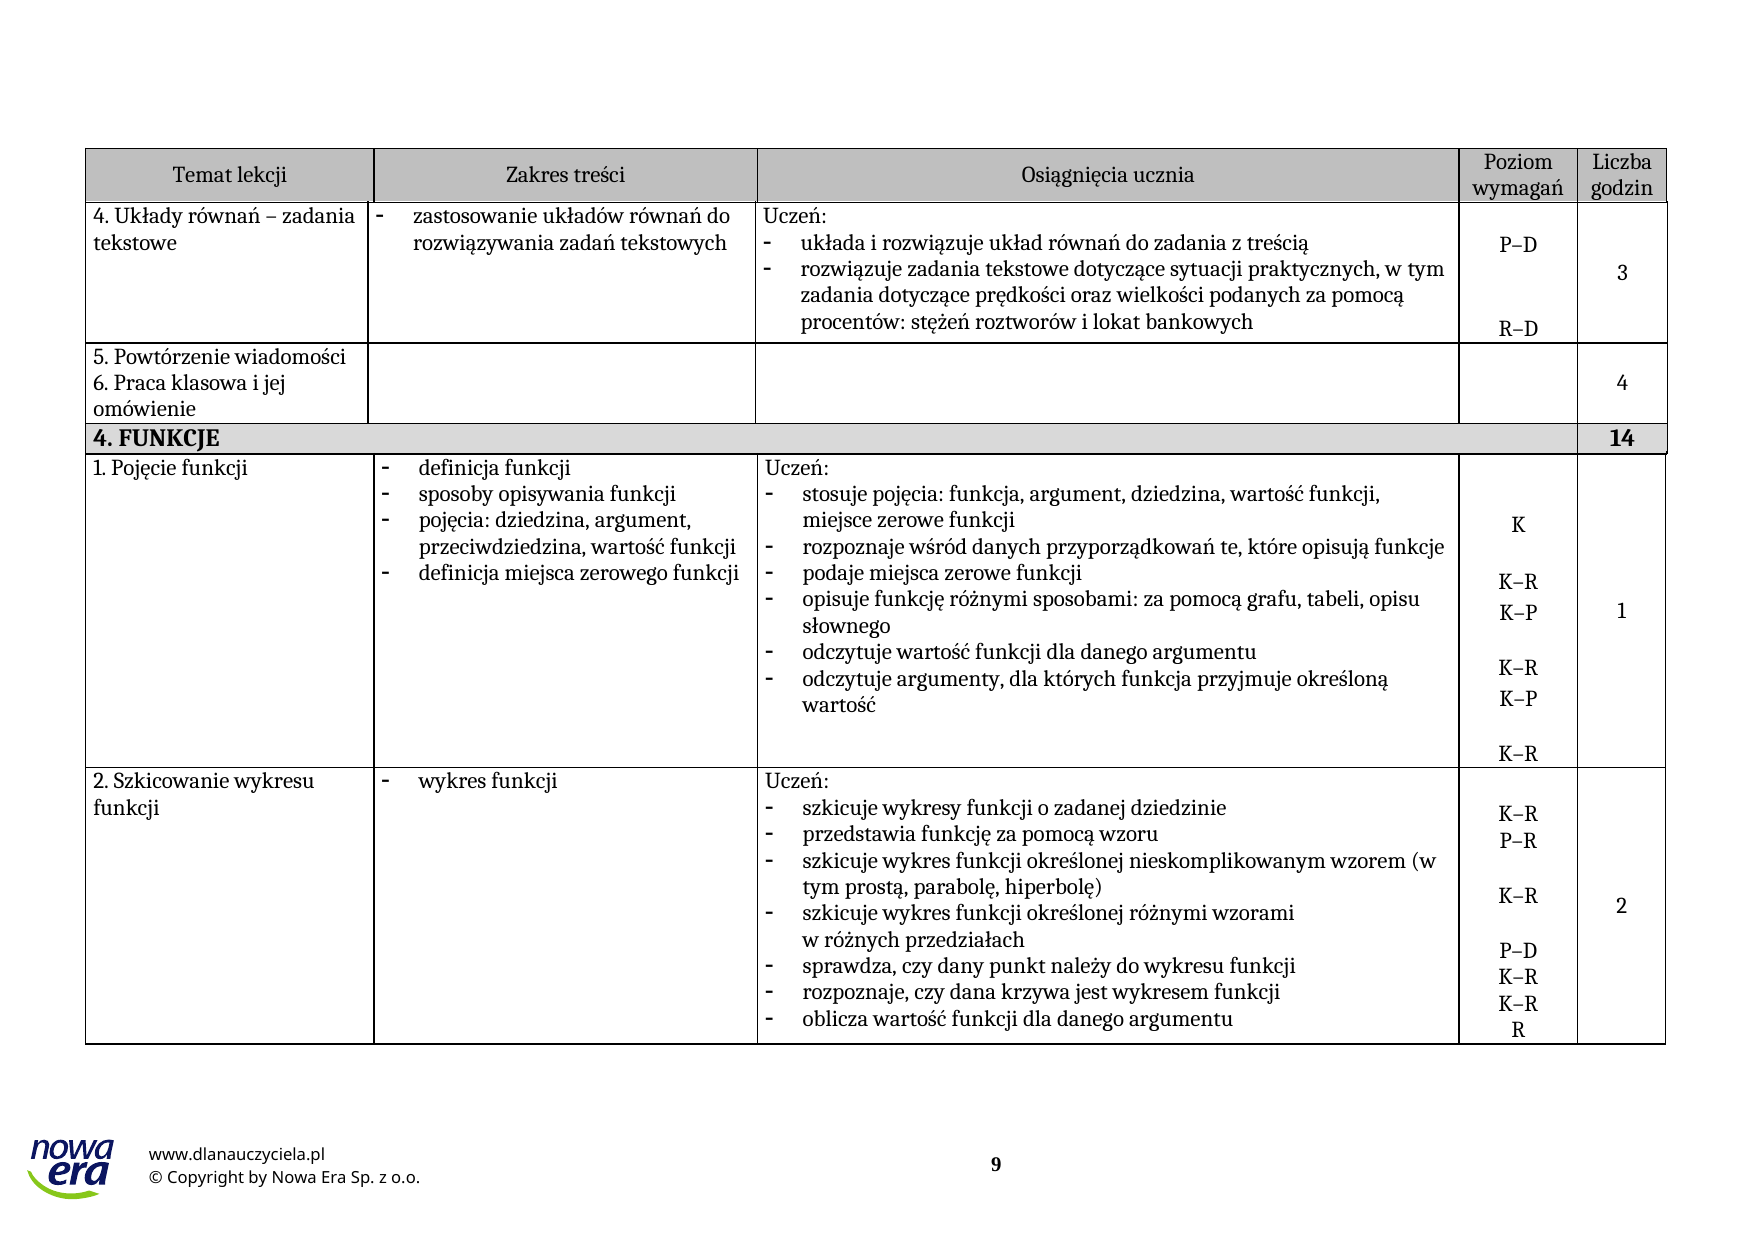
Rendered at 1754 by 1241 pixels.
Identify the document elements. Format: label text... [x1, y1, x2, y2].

table_cell 4. FunkcjE [86, 424, 1577, 453]
table_cell [369, 344, 755, 423]
table_cell [1460, 344, 1577, 423]
table_cell K K–R K–P K–R K–P K–R [1460, 455, 1577, 767]
table_cell 2. Szkicowanie wykresu funkcji [86, 768, 373, 1043]
table_cell zastosowanie układów równań do rozwiązywania zadań tekstowych [369, 203, 755, 342]
table_cell Uczeń: stosuje pojęcia: funkcja, argument, dziedzina, wartość funkcji, miejsce zerowe funkcji rozpoznaje wśród danych przyporządkowań te, które opisują funkcje podaje miejsca zerowe funkcji opisuje funkcję różnymi sposobami: za pomocą grafu, tabeli, opisu słownego odczytuje wartość funkcji dla danego argumentu odczytuje argumenty, dla których funkcja przyjmuje określoną wartość [758, 455, 1458, 767]
table_cell 3 [1578, 203, 1667, 342]
table_header Liczba godzin [1578, 149, 1666, 201]
table_header Zakres treści [375, 149, 757, 201]
table_cell 1. Pojęcie funkcji [86, 455, 373, 767]
table_header Temat lekcji [86, 149, 373, 201]
table_header Osiągnięcia ucznia [758, 149, 1458, 201]
table_cell [756, 344, 1458, 423]
table_cell 1 [1578, 455, 1665, 767]
table_cell P–D R–D [1460, 203, 1577, 342]
table_header Poziom wymagań [1460, 149, 1577, 201]
table_cell Uczeń: szkicuje wykresy funkcji o zadanej dziedzinie przedstawia funkcję za pomocą wzoru szkicuje wykres funkcji określonej nieskomplikowanym wzorem (w tym prostą, parabolę, hiperbolę) szkicuje wykres funkcji określonej różnymi wzorami w różnych przedziałach sprawdza, czy dany punkt należy do wykresu funkcji rozpoznaje, czy dana krzywa jest wykresem funkcji oblicza wartość funkcji dla danego argumentu [758, 768, 1458, 1043]
table_cell 2 [1578, 768, 1665, 1043]
table_cell K–R P–R K–R P–D K–R K–R R [1460, 768, 1577, 1043]
table_cell 14 [1578, 424, 1667, 453]
table_cell definicja funkcji sposoby opisywania funkcji pojęcia: dziedzina, argument, przeciwdziedzina, wartość funkcji definicja miejsca zerowego funkcji [375, 455, 757, 767]
table_cell 4 [1578, 344, 1667, 423]
table_cell wykres funkcji [375, 768, 757, 1043]
table_cell 4. Układy równań – zadania tekstowe [86, 203, 367, 342]
table_cell 5. Powtórzenie wiadomości 6. Praca klasowa i jej omówienie [86, 344, 367, 423]
table_cell Uczeń: układa i rozwiązuje układ równań do zadania z treścią rozwiązuje zadania tekstowe dotyczące sytuacji praktycznych, w tym zadania dotyczące prędkości oraz wielkości podanych za pomocą procentów: stężeń roztworów i lokat bankowych [756, 203, 1458, 342]
